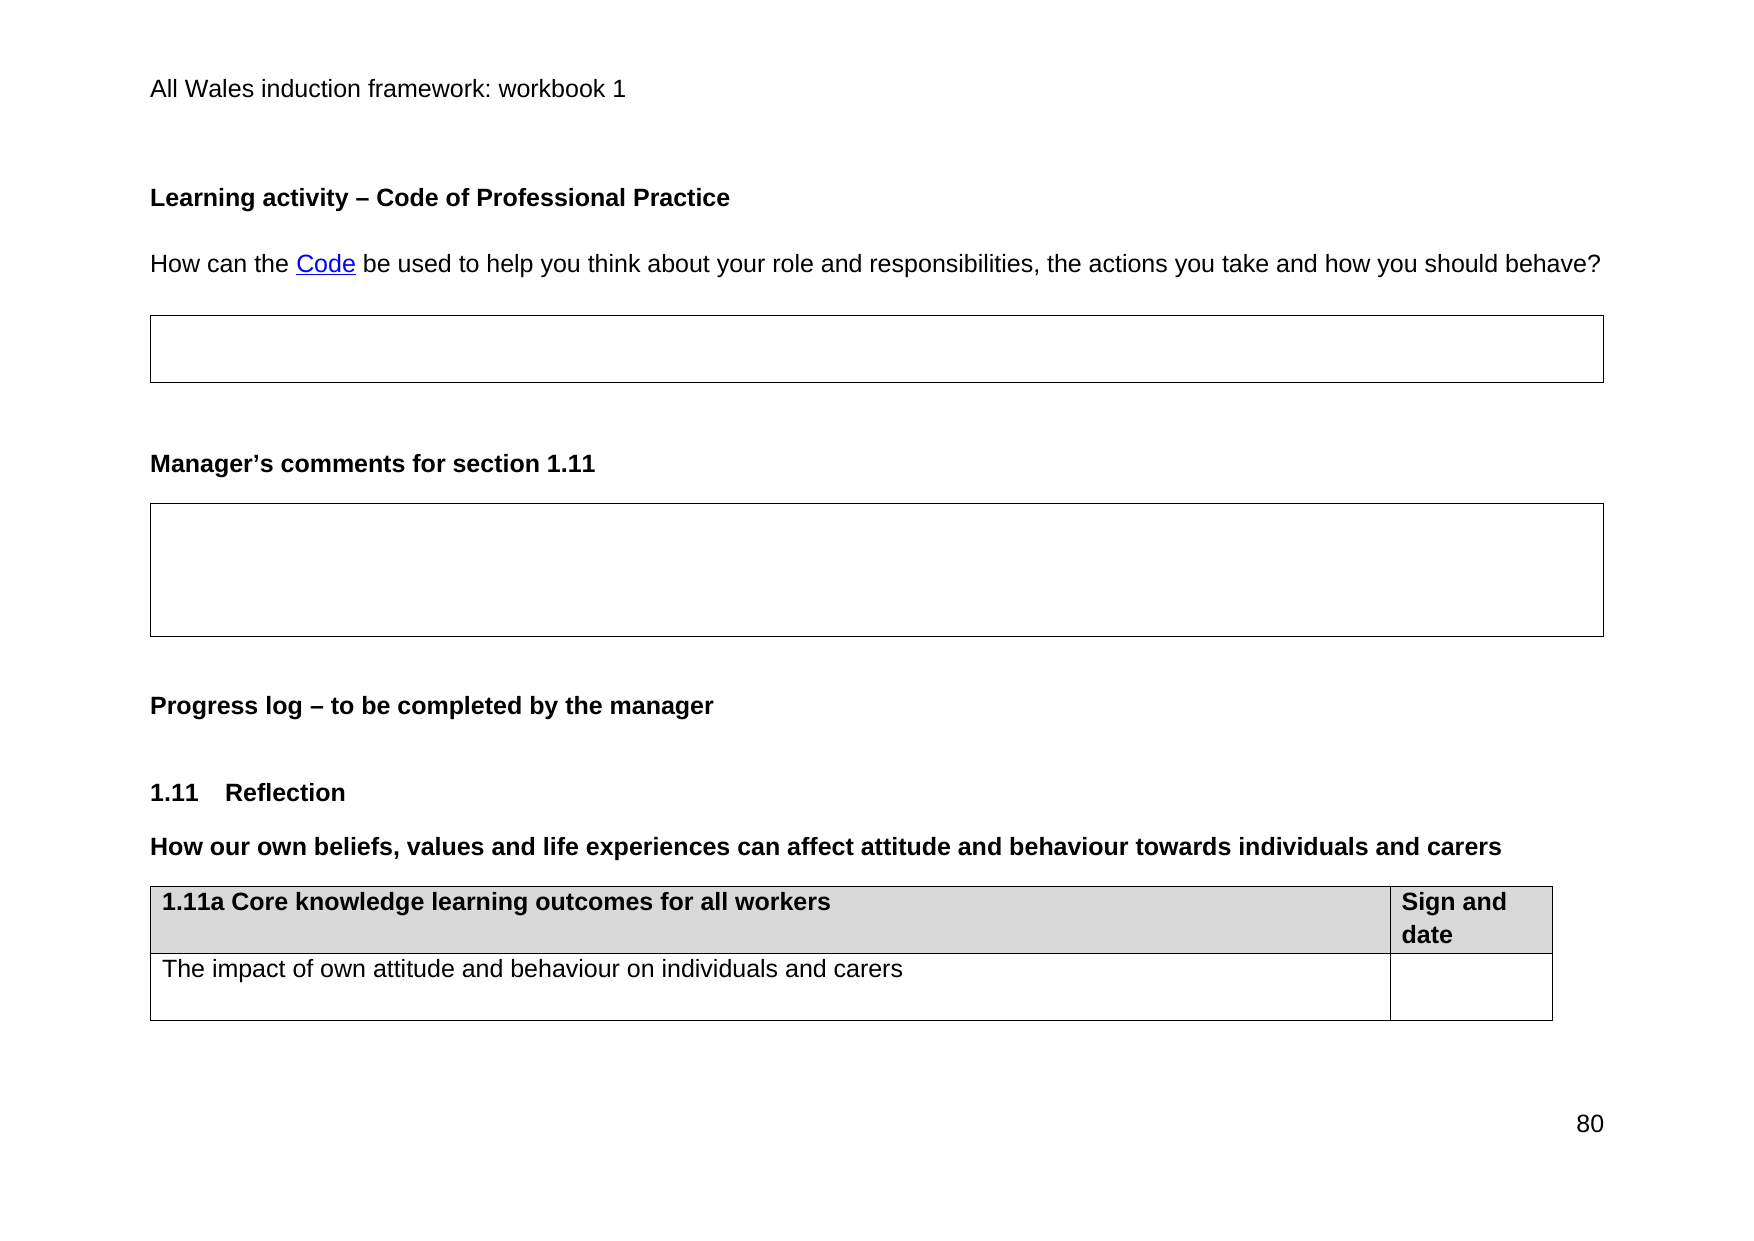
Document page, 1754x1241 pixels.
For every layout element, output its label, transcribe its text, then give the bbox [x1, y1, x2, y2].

text How can the Code be used to help you think about your role and responsibilities, the actions you take and how you should behave? [150, 249, 1604, 278]
table_header 1.11a Core knowledge learning outcomes for all workers [151, 887, 1390, 953]
text Manager’s comments for section 1.11 [150, 449, 1604, 478]
text How our own beliefs, values and life experiences can affect attitude and behaviour towards individuals and carers [150, 832, 1604, 861]
text Learning activity – Code of Professional Practice [150, 183, 1604, 212]
text Progress log – to be completed by the manager [150, 691, 1604, 720]
table_cell [1391, 954, 1552, 1020]
table_header [151, 504, 1603, 636]
table_header Sign and date [1391, 887, 1552, 953]
text 1.11 Reflection [150, 778, 1604, 807]
table_cell The impact of own attitude and behaviour on individuals and carers [151, 954, 1390, 1020]
table_header [151, 316, 1603, 382]
